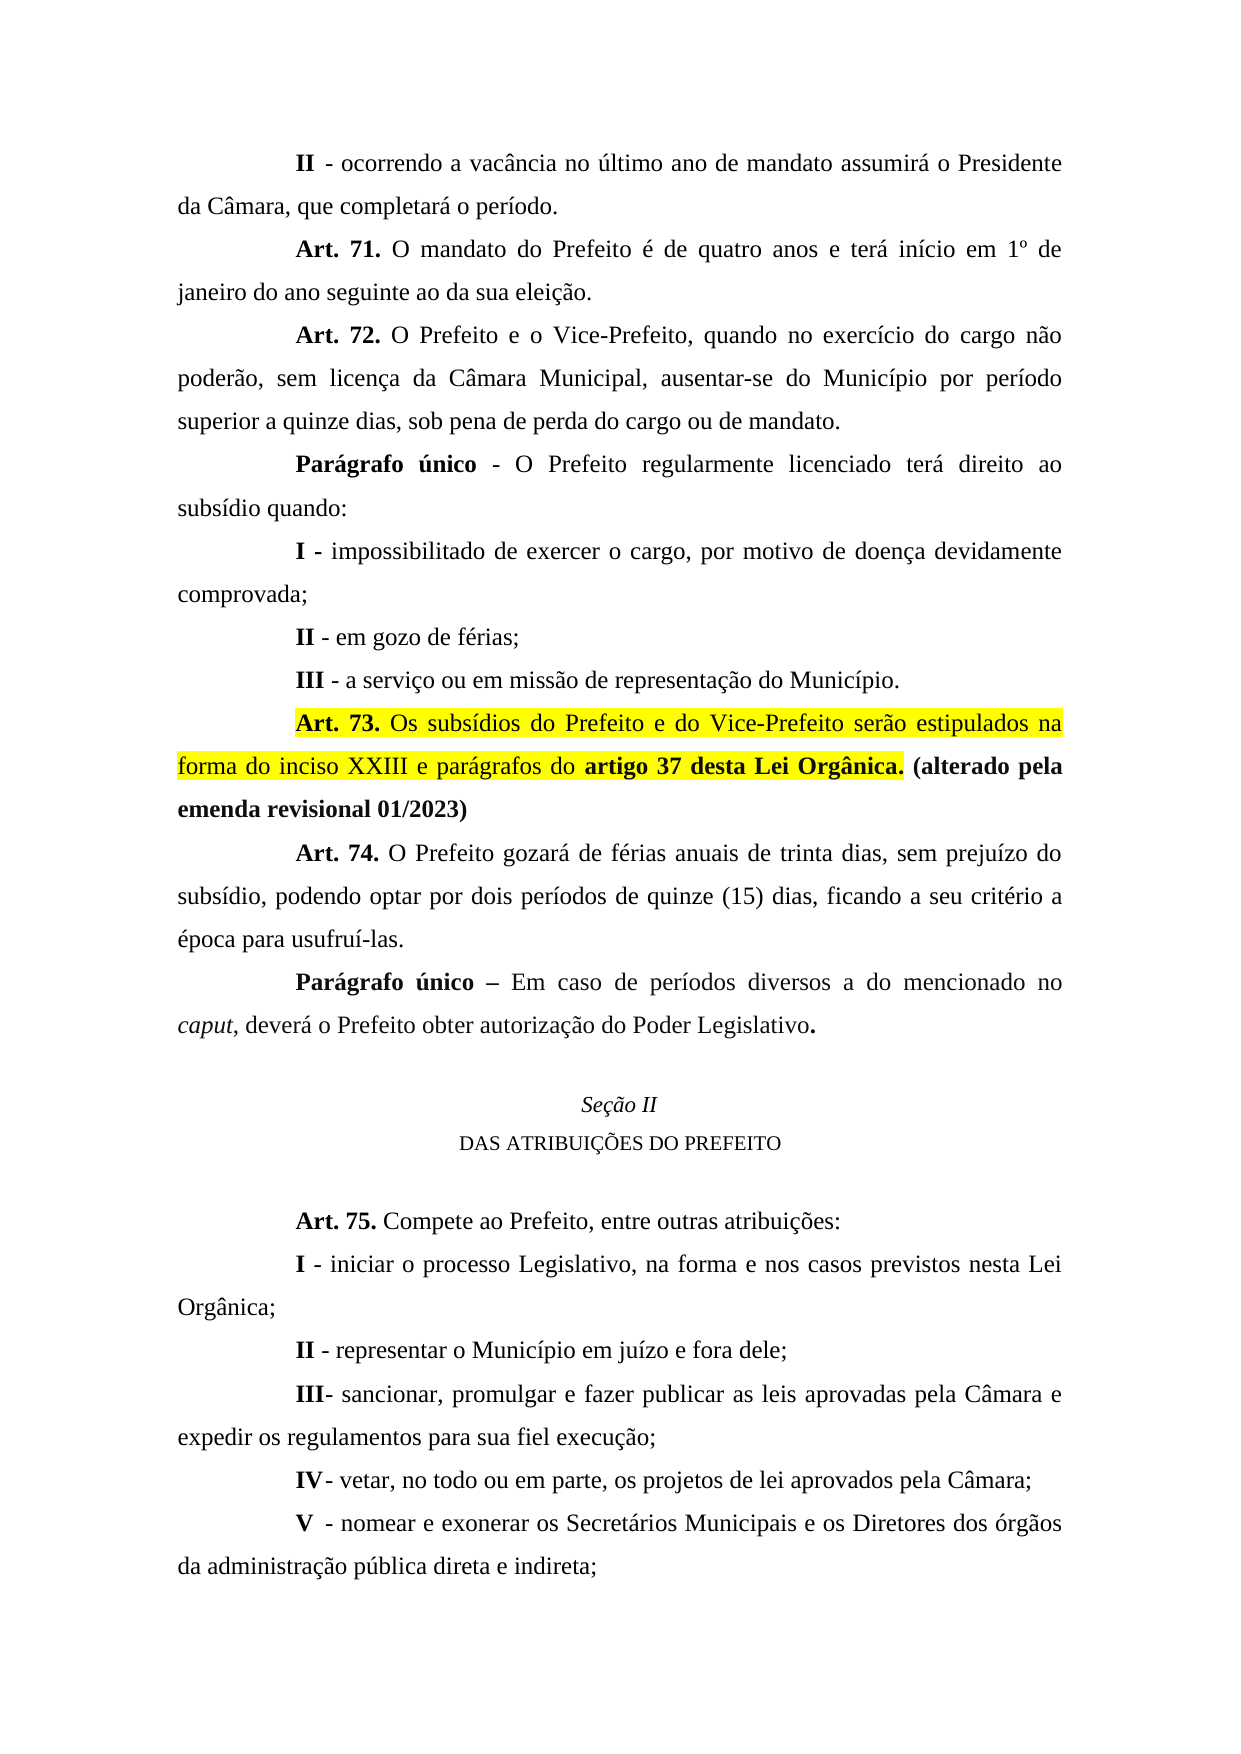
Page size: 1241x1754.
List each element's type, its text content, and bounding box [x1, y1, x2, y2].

list - sancionar, promulgar e fazer publicar as leis aprovadas pela Câmara e expedir os regulamentos para sua fiel execução; [177, 1379, 1063, 1451]
text Art. 72. O Prefeito e o Vice-Prefeito, quando no exercício do cargo não poderão, sem licença da Câmara Municipal, ausentar-se do Município por período superior a quinze dias, sob pena de perda do cargo ou de mandato. [177, 320, 1063, 435]
list - nomear e exonerar os Secretários Municipais e os Diretores dos órgãos da administração pública direta e indireta; [177, 1508, 1063, 1580]
text Parágrafo único – Em caso de períodos diversos a do mencionado no caput, deverá o Prefeito obter autorização do Poder Legislativo. [177, 967, 1063, 1039]
list - ocorrendo a vacância no último ano de mandato assumirá o Presidente da Câmara, que completará o período. [177, 148, 1063, 219]
text I - iniciar o processo Legislativo, na forma e nos casos previstos nesta Lei Orgânica; [177, 1249, 1063, 1321]
text Art. 75. Compete ao Prefeito, entre outras atribuições: [177, 1206, 1063, 1235]
text Seção II [177, 1091, 1063, 1117]
subtitle Art. 73. Os subsídios do Prefeito e do Vice-Prefeito serão estipulados na forma do inciso XXIII e parágrafos do artigo 37 desta Lei Orgânica. (alterado pela emenda revisional 01/2023) [177, 708, 1063, 823]
text I - impossibilitado de exercer o cargo, por motivo de doença devidamente comprovada; [177, 536, 1063, 608]
list - vetar, no todo ou em parte, os projetos de lei aprovados pela Câmara; [177, 1465, 1063, 1494]
text DAS ATRIBUIÇÕES DO PREFEITO [177, 1131, 1063, 1155]
text Art. 74. O Prefeito gozará de férias anuais de trinta dias, sem prejuízo do subsídio, podendo optar por dois períodos de quinze (15) dias, ficando a seu critério a época para usufruí-las. [177, 838, 1063, 953]
text II - representar o Município em juízo e fora dele; [177, 1336, 1063, 1364]
subtitle Parágrafo único - O Prefeito regularmente licenciado terá direito ao subsídio quando: [177, 449, 1063, 521]
text II - em gozo de férias; [177, 622, 1063, 651]
subtitle Art. 71. O mandato do Prefeito é de quatro anos e terá início em 1º de janeiro do ano seguinte ao da sua eleição. [177, 234, 1063, 306]
text III - a serviço ou em missão de representação do Município. [177, 665, 1063, 694]
